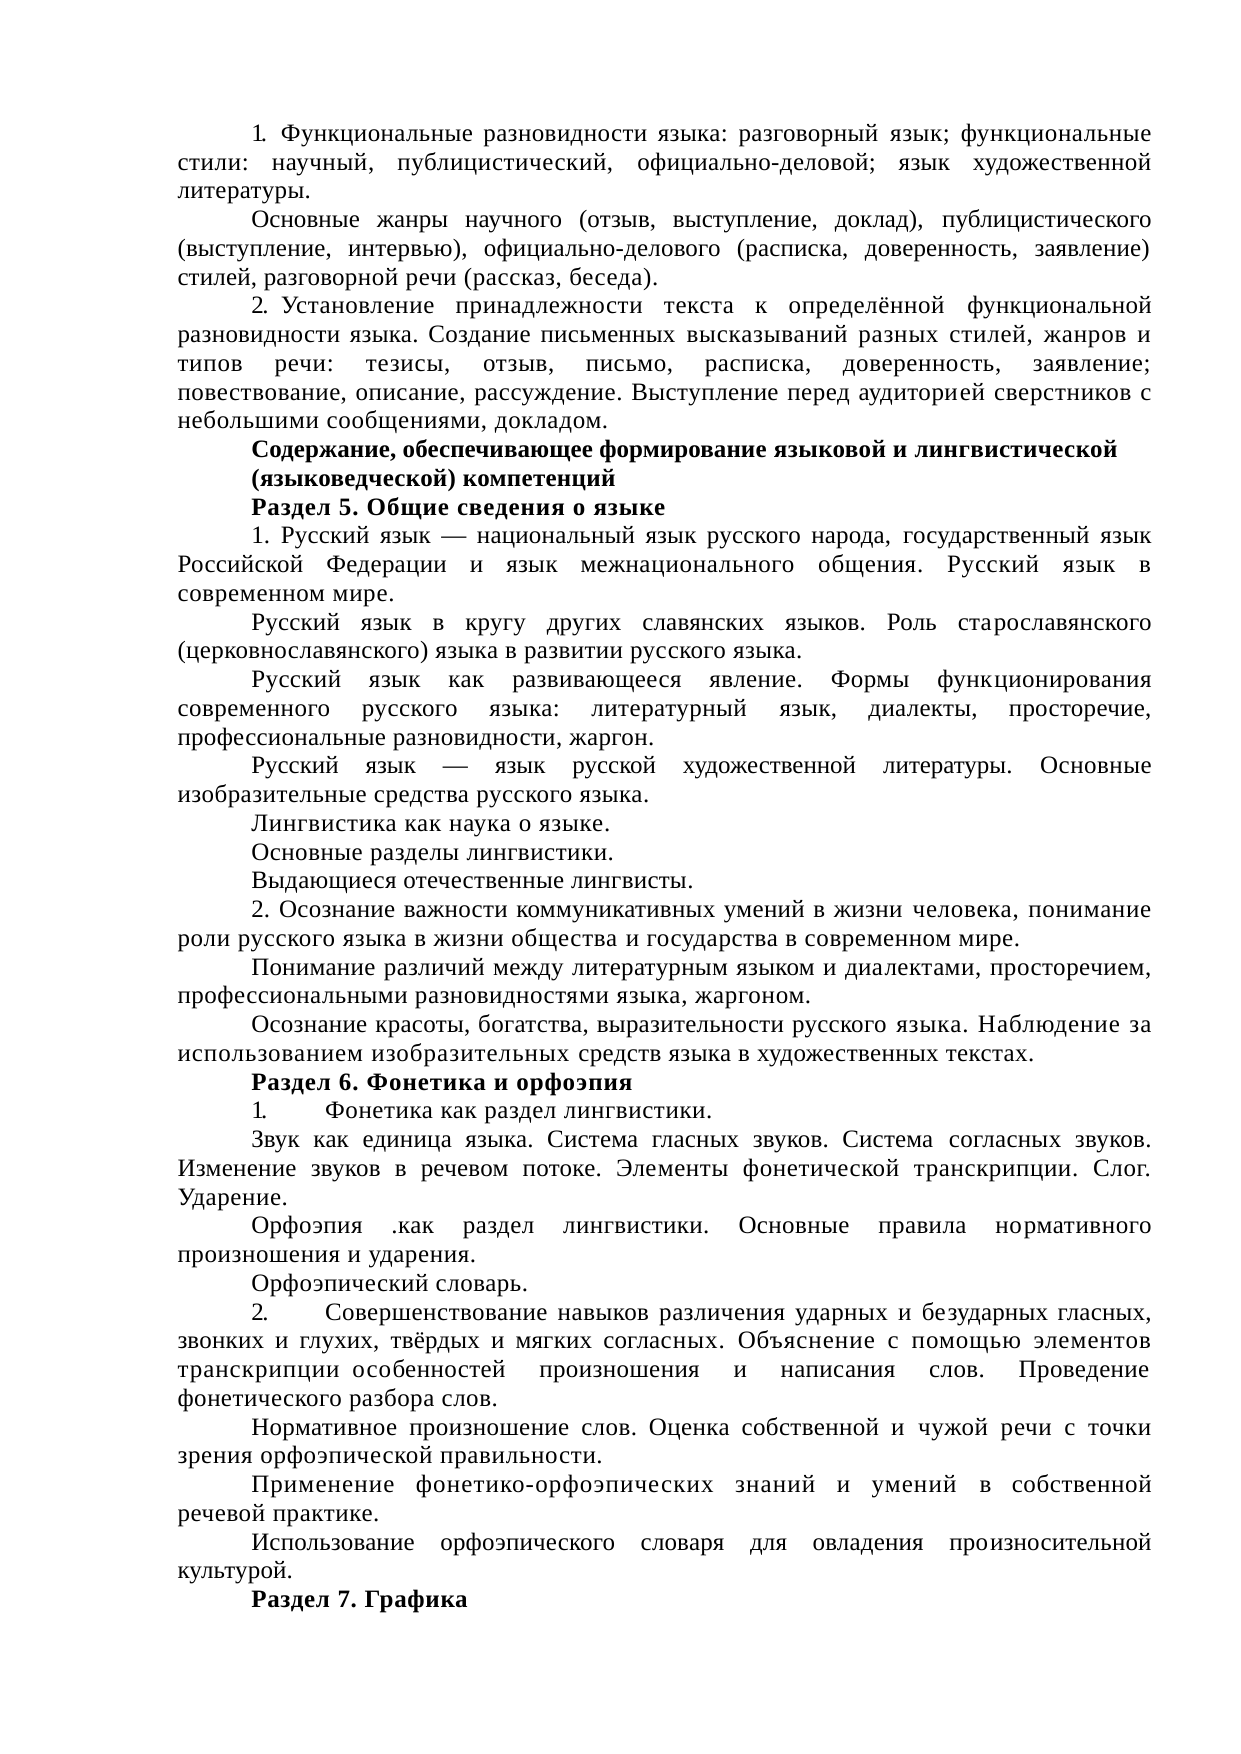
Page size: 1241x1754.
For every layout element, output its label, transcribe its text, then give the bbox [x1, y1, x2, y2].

text Звук как единица языка. Система гласных звуков. Система согласных звуков. Изменение звуков в речевом потоке. Элементы фонетической транскрипции. Слог. Ударение. [177, 1124, 1152, 1211]
text Лингвистика как наука о языке. [177, 808, 1152, 837]
text 2. Установление принадлежности текста к определённой функциональной разновидности языка. Создание письменных высказываний разных стилей, жанров и типов речи: тезисы, отзыв, письмо, расписка, доверенность, заявление; повествование, описание, рассуждение. Выступление перед аудиторией сверстников с небольшими сообщениями, докладом. [177, 291, 1152, 434]
text Русский язык — язык русской художественной литературы. Основные изобразительные средства русского языка. [177, 751, 1152, 808]
text Содержание, обеспечивающее формирование языковой и лингвистической [177, 434, 1152, 463]
text Понимание различий между литературным языком и диалектами, просторечием, профессиональными разновидностями языка, жаргоном. [177, 952, 1152, 1009]
text Орфоэпический словарь. [177, 1268, 1152, 1297]
text Русский язык как развивающееся явление. Формы функционирования современного русского языка: литературный язык, диалекты, просторечие, профессиональные разновидности, жаргон. [177, 664, 1152, 751]
text Основные разделы лингвистики. [177, 837, 1152, 866]
text Основные жанры научного (отзыв, выступление, доклад), публицистического (выступление, интервью), официально-делового (расписка, доверенность, заявление) стилей, разговорной речи (рассказ, беседа). [177, 204, 1152, 291]
text Русский язык в кругу других славянских языков. Роль старославянского (церковнославянского) языка в развитии русского языка. [177, 607, 1152, 664]
text 2. Осознание важности коммуникативных умений в жизни человека, понимание роли русского языка в жизни общества и государства в современном мире. [177, 894, 1152, 952]
text 1. Функциональные разновидности языка: разговорный язык; функциональные стили: научный, публицистический, официально-деловой; язык художественной литературы. [177, 118, 1152, 204]
text (языковедческой) компетенций [177, 463, 1152, 492]
text Осознание красоты, богатства, выразительности русского языка. Наблюдение за использованием изобразительных средств языка в художественных текстах. [177, 1009, 1152, 1067]
text Раздел 5. Общие сведения о языке [177, 492, 1152, 521]
text Раздел 7. Графика [177, 1584, 1152, 1613]
text Использование орфоэпического словаря для овладения произносительной культурой. [177, 1527, 1152, 1584]
text Нормативное произношение слов. Оценка собственной и чужой речи с точки зрения орфоэпической правильности. [177, 1412, 1152, 1469]
text Выдающиеся отечественные лингвисты. [177, 866, 1152, 894]
text Орфоэпия .как раздел лингвистики. Основные правила нормативного произношения и ударения. [177, 1211, 1152, 1268]
text 1. Фонетика как раздел лингвистики. [177, 1096, 1152, 1124]
text 1. Русский язык — национальный язык русского народа, государственный язык Российской Федерации и язык межнационального общения. Русский язык в современном мире. [177, 521, 1152, 607]
text Применение фонетико-орфоэпических знаний и умений в собственной речевой практике. [177, 1469, 1152, 1527]
text Раздел 6. Фонетика и орфоэпия [177, 1067, 1152, 1096]
text 2. Совершенствование навыков различения ударных и безударных гласных, звонких и глухих, твёрдых и мягких согласных. Объяснение с помощью элементов транскрипции особенностей произношения и написания слов. Проведение фонетического разбора слов. [177, 1297, 1152, 1412]
